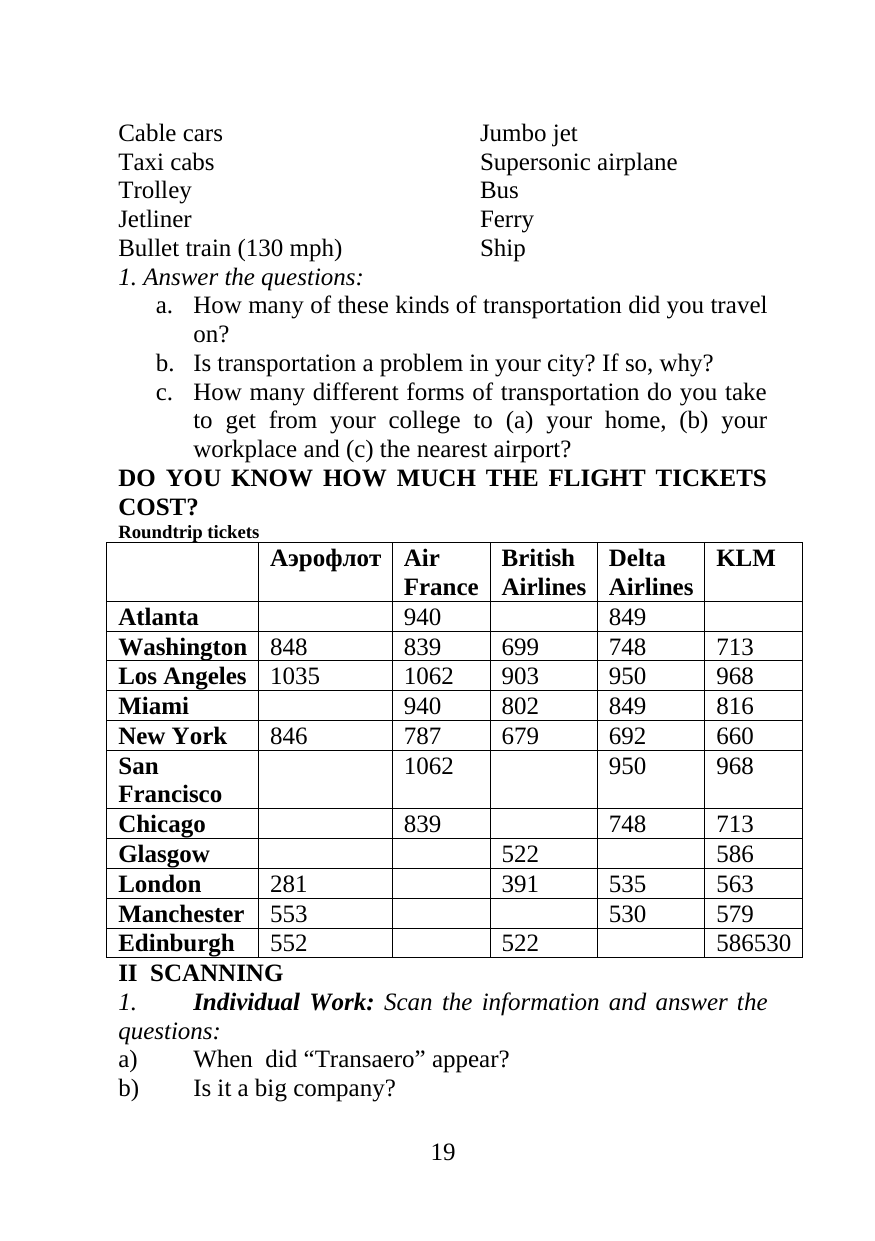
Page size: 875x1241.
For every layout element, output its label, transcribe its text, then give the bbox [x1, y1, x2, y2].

text 1. Answer the questions: [118, 262, 768, 291]
table_cell London [107, 869, 258, 898]
text Ship [480, 233, 768, 262]
table_cell [705, 602, 802, 631]
table_cell 846 [259, 721, 392, 750]
table_cell 839 [393, 809, 490, 838]
table_cell Manchester [107, 899, 258, 927]
table_cell 692 [598, 721, 704, 750]
text Cable cars [118, 118, 406, 147]
table_cell 748 [598, 809, 704, 838]
table_cell [491, 809, 597, 838]
table_cell 968 [705, 661, 802, 690]
table_cell [598, 839, 704, 868]
table_cell 522 [491, 929, 597, 957]
table_cell Los Angeles [107, 661, 258, 690]
list Is it a big company? [118, 1073, 768, 1102]
table_cell Edinburgh [107, 929, 258, 957]
table_cell [393, 929, 490, 957]
text Trolley [118, 176, 406, 204]
text Bus [480, 176, 768, 204]
table_cell [259, 602, 392, 631]
text Jumbo jet [480, 118, 768, 147]
table_cell Washington [107, 632, 258, 660]
table_cell Miami [107, 691, 258, 720]
table_cell 713 [705, 809, 802, 838]
table_cell 563 [705, 869, 802, 898]
table_cell [259, 809, 392, 838]
text Roundtrip tickets [118, 521, 768, 542]
table_header Аэрофлот [259, 543, 392, 601]
table_cell 586 [705, 839, 802, 868]
list How many different forms of transportation do you take to get from your college to (a) your home, (b) your workplace and (c) the nearest airport? [156, 377, 768, 463]
table_cell 903 [491, 661, 597, 690]
table_cell 660 [705, 721, 802, 750]
table_cell 940 [393, 691, 490, 720]
table_cell Glasgow [107, 839, 258, 868]
table_cell 535 [598, 869, 704, 898]
table_cell 586530 [705, 929, 802, 957]
text II SCANNING [118, 958, 768, 987]
text DO YOU KNOW HOW MUCH THE FLIGHT TICKETS COST? [118, 463, 768, 521]
table_cell [393, 839, 490, 868]
table_cell 1062 [393, 751, 490, 808]
table_cell 281 [259, 869, 392, 898]
table_cell 391 [491, 869, 597, 898]
text Ferry [480, 204, 768, 233]
table_cell 530 [598, 899, 704, 927]
table_cell 849 [598, 691, 704, 720]
table_header British Airlines [491, 543, 597, 601]
table_cell 839 [393, 632, 490, 660]
table_cell Chicago [107, 809, 258, 838]
table_cell [491, 751, 597, 808]
table_cell [393, 899, 490, 927]
table_header [107, 543, 258, 601]
table_cell 802 [491, 691, 597, 720]
list Is transportation a problem in your city? If so, why? [156, 348, 768, 377]
table_cell 787 [393, 721, 490, 750]
table_cell New York [107, 721, 258, 750]
table_cell 968 [705, 751, 802, 808]
table_cell 816 [705, 691, 802, 720]
table_cell 679 [491, 721, 597, 750]
table_cell 1062 [393, 661, 490, 690]
table_cell 748 [598, 632, 704, 660]
table_cell 699 [491, 632, 597, 660]
text Supersonic airplane [480, 147, 768, 176]
list How many of these kinds of transportation did you travel on? [156, 291, 768, 348]
table_header Delta Airlines [598, 543, 704, 601]
table_cell [491, 899, 597, 927]
table_cell 552 [259, 929, 392, 957]
text Bullet train (130 mph) [118, 233, 406, 262]
table_cell 713 [705, 632, 802, 660]
table_cell San Francisco [107, 751, 258, 808]
table_cell 849 [598, 602, 704, 631]
table_cell 950 [598, 661, 704, 690]
table_cell 950 [598, 751, 704, 808]
table_cell 553 [259, 899, 392, 927]
table_cell [598, 929, 704, 957]
table_cell 940 [393, 602, 490, 631]
table_cell [259, 839, 392, 868]
table_cell Atlanta [107, 602, 258, 631]
list Individual Work: Scan the information and answer the questions: [118, 987, 768, 1044]
table_cell [491, 602, 597, 631]
table_cell [259, 691, 392, 720]
text Taxi cabs [118, 147, 406, 176]
table_cell 848 [259, 632, 392, 660]
table_header Air France [393, 543, 490, 601]
table_cell 522 [491, 839, 597, 868]
table_header KLM [705, 543, 802, 601]
list When did “Transaero” appear? [118, 1044, 768, 1073]
table_cell [393, 869, 490, 898]
table_cell 1035 [259, 661, 392, 690]
text Jetliner [118, 204, 406, 233]
table_cell [259, 751, 392, 808]
table_cell 579 [705, 899, 802, 927]
